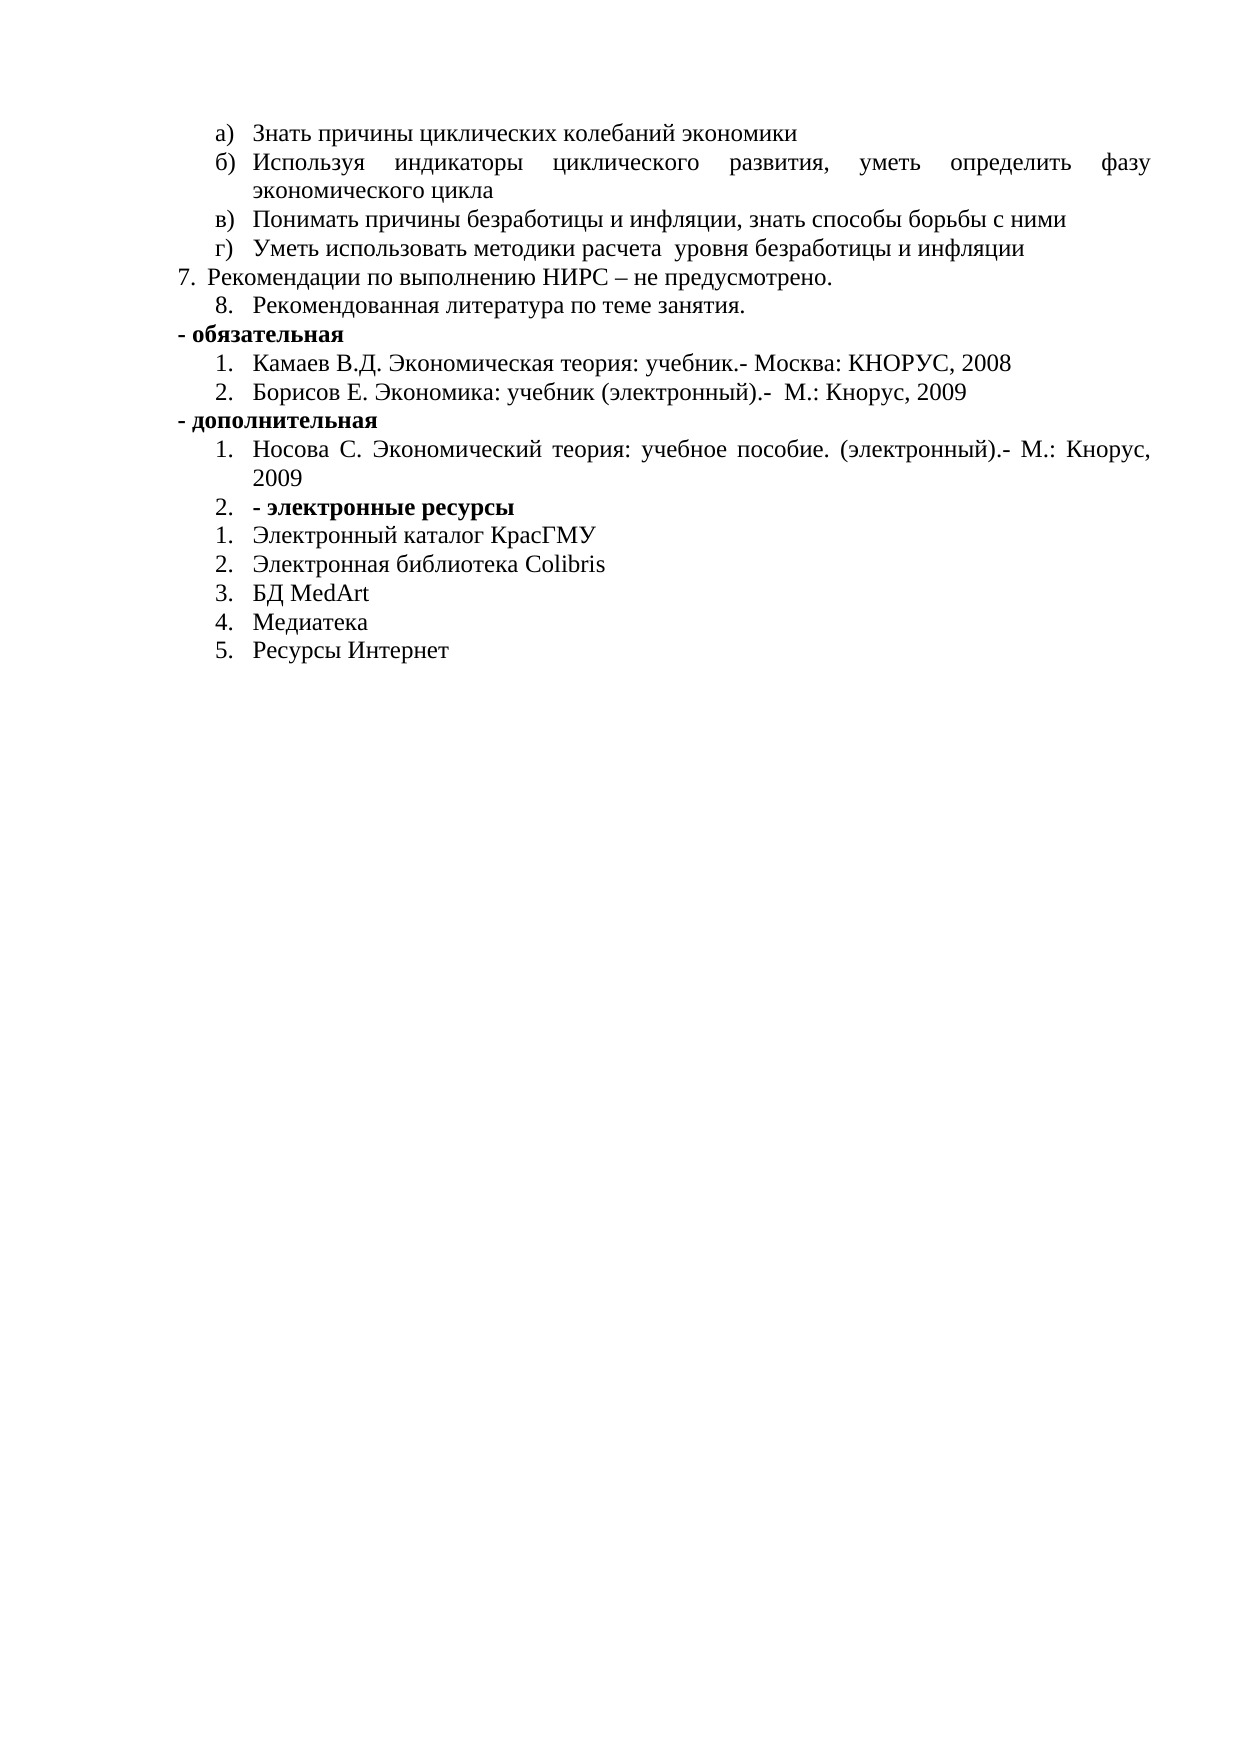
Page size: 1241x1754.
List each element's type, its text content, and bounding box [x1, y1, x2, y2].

text - дополнительная [177, 406, 1152, 434]
list - электронные ресурсы [215, 492, 1152, 521]
list Электронная библиотека Colibris [215, 549, 1152, 578]
list Рекомендованная литература по теме занятия. [215, 291, 1152, 319]
text - обязательная [177, 319, 1152, 348]
list Носова С. Экономический теория: учебное пособие. (электронный).- М.: Кнорус, 2009 [215, 434, 1152, 492]
list Рекомендации по выполнению НИРС – не предусмотрено. [177, 262, 1152, 291]
list Ресурсы Интернет [215, 636, 1152, 664]
list Электронный каталог КрасГМУ [215, 521, 1152, 549]
list Понимать причины безработицы и инфляции, знать способы борьбы с ними [215, 204, 1152, 233]
list БД MedArt [215, 578, 1152, 607]
list Знать причины циклических колебаний экономики [215, 118, 1152, 147]
list Камаев В.Д. Экономическая теория: учебник.- Москва: КНОРУС, 2008 [215, 348, 1152, 377]
list Используя индикаторы циклического развития, уметь определить фазу экономического цикла [215, 147, 1152, 204]
list Медиатека [215, 607, 1152, 636]
list Уметь использовать методики расчета уровня безработицы и инфляции [215, 233, 1152, 262]
list Борисов Е. Экономика: учебник (электронный).- М.: Кнорус, 2009 [215, 377, 1152, 406]
